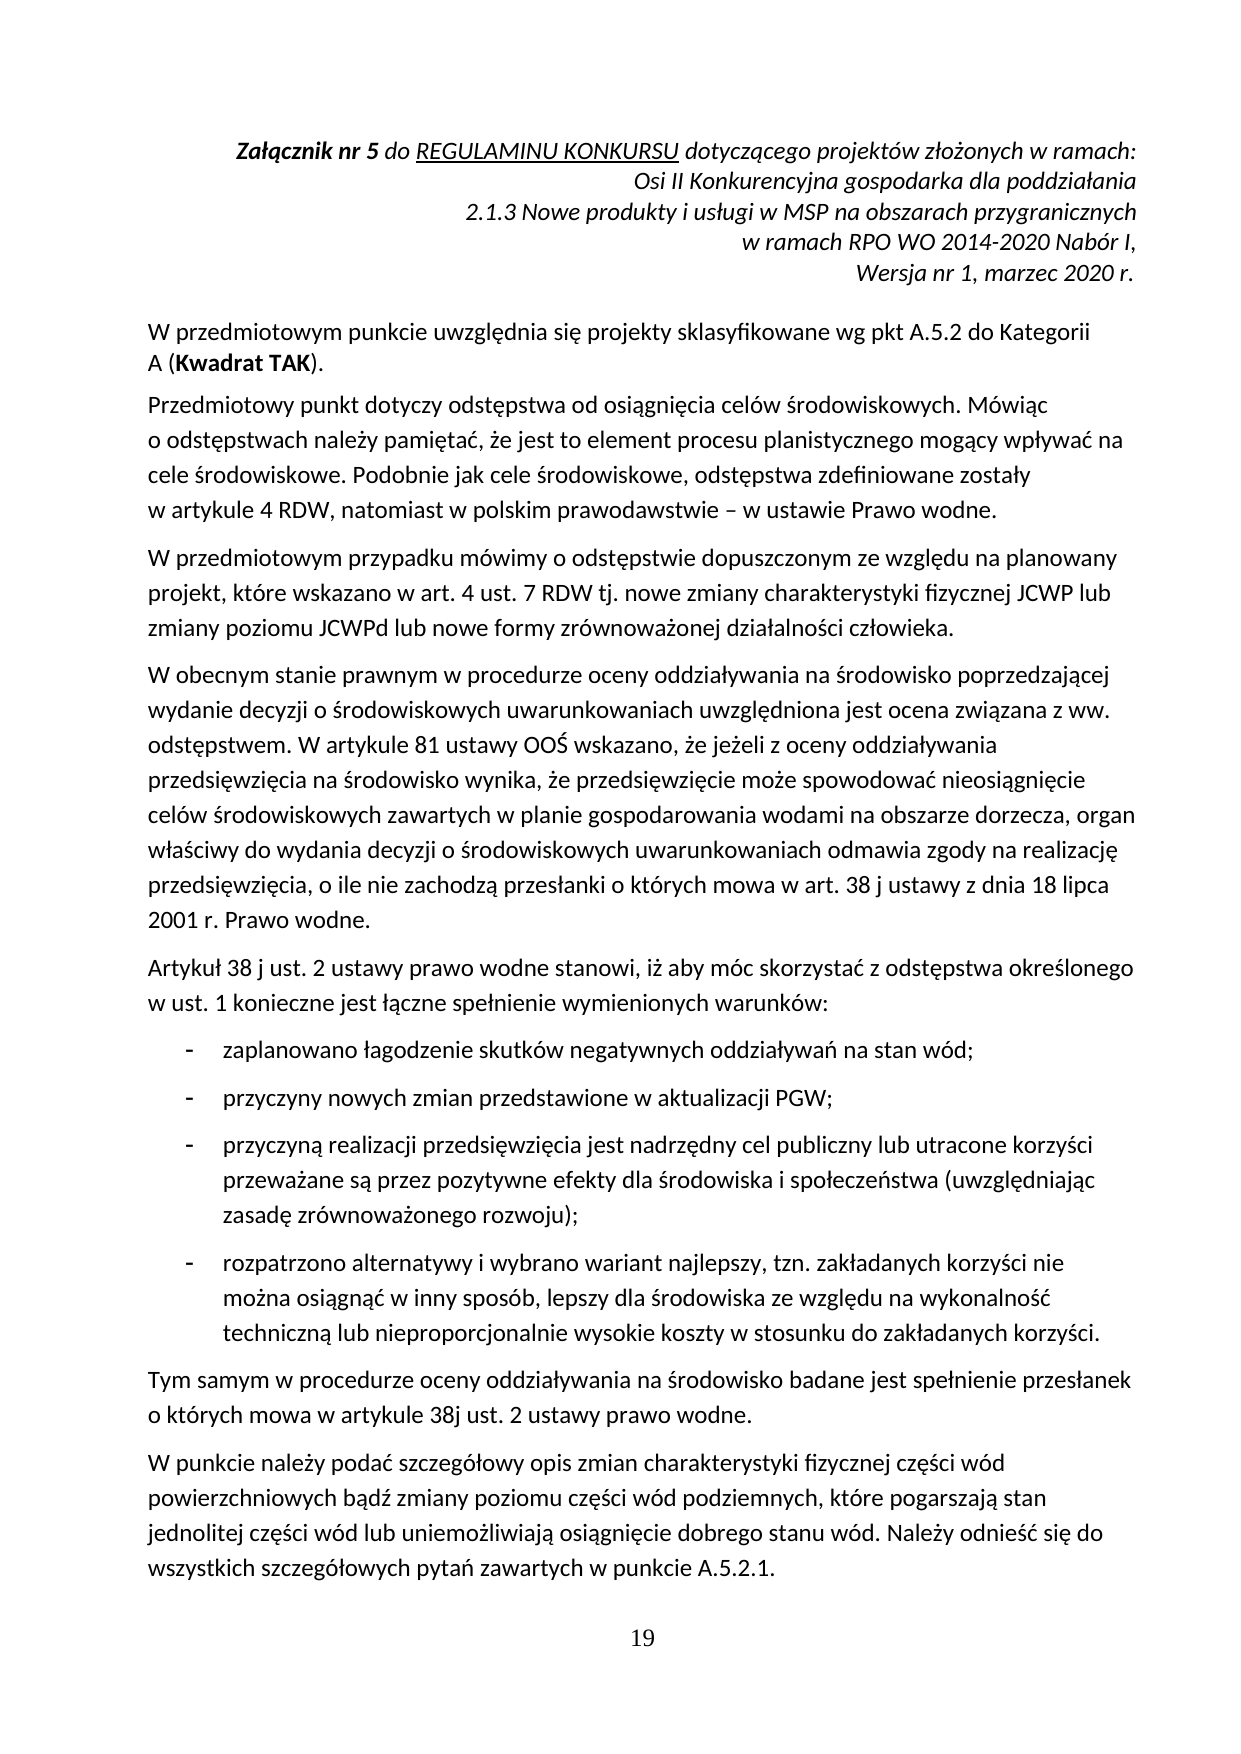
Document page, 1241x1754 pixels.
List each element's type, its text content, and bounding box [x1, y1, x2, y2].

list przyczyny nowych zmian przedstawione w aktualizacji PGW; [185, 1082, 1137, 1113]
list przyczyną realizacji przedsięwzięcia jest nadrzędny cel publiczny lub utracone korzyści przeważane są przez pozytywne efekty dla środowiska i społeczeństwa (uwzględniając zasadę zrównoważonego rozwoju); [185, 1130, 1137, 1230]
text W obecnym stanie prawnym w procedurze oceny oddziaływania na środowisko poprzedzającej wydanie decyzji o środowiskowych uwarunkowaniach uwzględniona jest ocena związana z ww. odstępstwem. W artykule 81 ustawy OOŚ wskazano, że jeżeli z oceny oddziaływania przedsięwzięcia na środowisko wynika, że przedsięwzięcie może spowodować nieosiągnięcie celów środowiskowych zawartych w planie gospodarowania wodami na obszarze dorzecza, organ właściwy do wydania decyzji o środowiskowych uwarunkowaniach odmawia zgody na realizację przedsięwzięcia, o ile nie zachodzą przesłanki o których mowa w art. 38 j ustawy z dnia 18 lipca 2001 r. Prawo wodne. [148, 660, 1137, 935]
list rozpatrzono alternatywy i wybrano wariant najlepszy, tzn. zakładanych korzyści nie można osiągnąć w inny sposób, lepszy dla środowiska ze względu na wykonalność techniczną lub nieproporcjonalnie wysokie koszty w stosunku do zakładanych korzyści. [185, 1247, 1137, 1348]
text Tym samym w procedurze oceny oddziaływania na środowisko badane jest spełnienie przesłanek o których mowa w artykule 38j ust. 2 ustawy prawo wodne. [148, 1365, 1137, 1430]
text W punkcie należy podać szczegółowy opis zmian charakterystyki fizycznej części wód powierzchniowych bądź zmiany poziomu części wód podziemnych, które pogarszają stan jednolitej części wód lub uniemożliwiają osiągnięcie dobrego stanu wód. Należy odnieść się do wszystkich szczegółowych pytań zawartych w punkcie A.5.2.1. [148, 1447, 1137, 1583]
text W przedmiotowym punkcie uwzględnia się projekty sklasyfikowane wg pkt A.5.2 do Kategorii A (Kwadrat TAK). [148, 316, 1137, 377]
text W przedmiotowym przypadku mówimy o odstępstwie dopuszczonym ze względu na planowany projekt, które wskazano w art. 4 ust. 7 RDW tj. nowe zmiany charakterystyki fizycznej JCWP lub zmiany poziomu JCWPd lub nowe formy zrównoważonej działalności człowieka. [148, 542, 1137, 643]
text Artykuł 38 j ust. 2 ustawy prawo wodne stanowi, iż aby móc skorzystać z odstępstwa określonego w ust. 1 konieczne jest łączne spełnienie wymienionych warunków: [148, 952, 1137, 1018]
text Przedmiotowy punkt dotyczy odstępstwa od osiągnięcia celów środowiskowych. Mówiąc o odstępstwach należy pamiętać, że jest to element procesu planistycznego mogący wpływać na cele środowiskowe. Podobnie jak cele środowiskowe, odstępstwa zdefiniowane zostały w artykule 4 RDW, natomiast w polskim prawodawstwie – w ustawie Prawo wodne. [148, 390, 1137, 525]
list zaplanowano łagodzenie skutków negatywnych oddziaływań na stan wód; [185, 1035, 1137, 1065]
